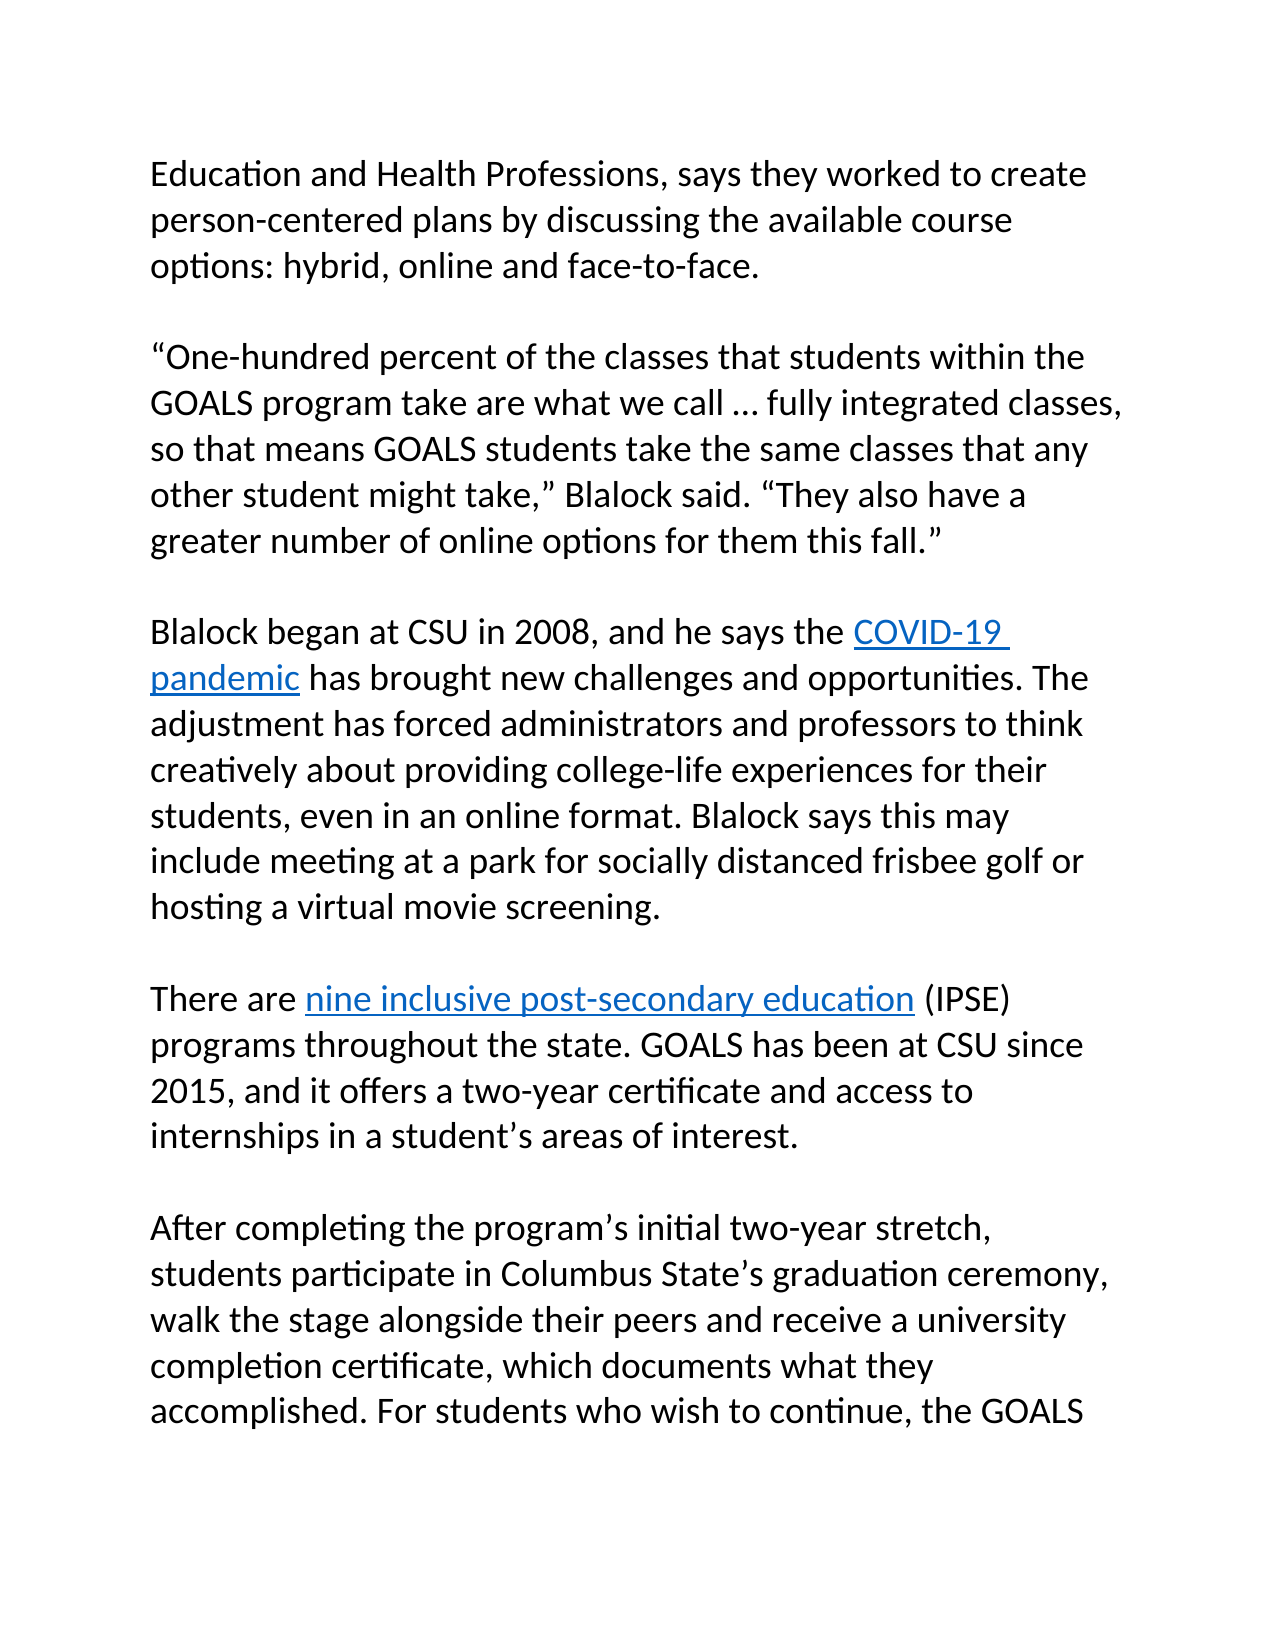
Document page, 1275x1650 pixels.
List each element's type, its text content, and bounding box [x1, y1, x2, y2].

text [150, 1204, 1125, 1433]
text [150, 150, 1125, 287]
text There are nine inclusive post-secondary education (IPSE) programs throughout the state. GOALS has been at CSU since 2015, and it offers a two-year certificate and access to internships in a student’s areas of interest. [150, 975, 1125, 1158]
text “One-hundred percent of the classes that students within the GOALS program take are what we call … fully integrated classes, so that means GOALS students take the same classes that any other student might take,” Blalock said. “They also have a greater number of online options for them this fall.” [150, 333, 1125, 562]
text Blalock began at CSU in 2008, and he says the COVID-19 pandemic has brought new challenges and opportunities. The adjustment has forced administrators and professors to think creatively about providing college-life experiences for their students, even in an online format. Blalock says this may include meeting at a park for socially distanced frisbee golf or hosting a virtual movie screening. [150, 608, 1125, 929]
